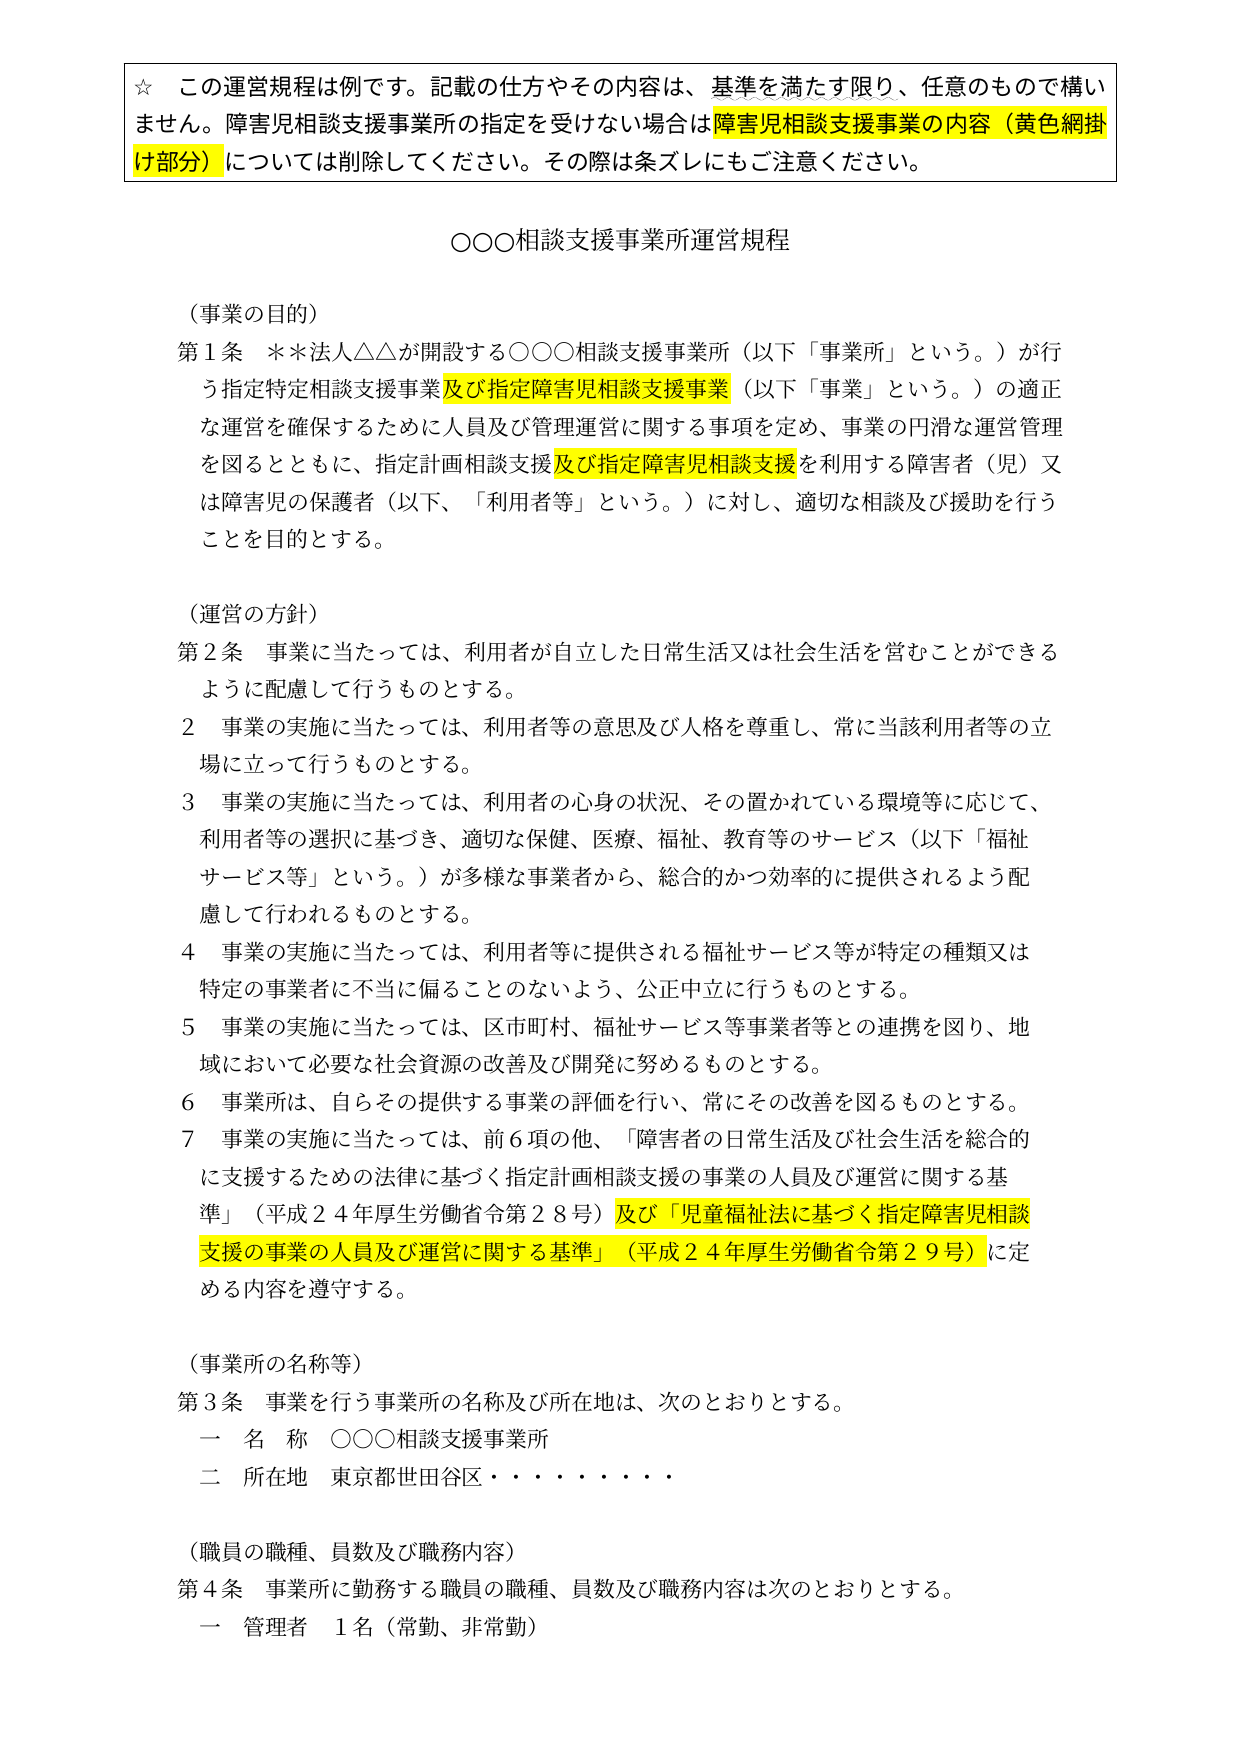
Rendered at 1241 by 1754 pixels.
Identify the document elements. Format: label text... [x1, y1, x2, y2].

text （運営の方針） [177, 594, 1063, 632]
text ７ 事業の実施に当たっては、前６項の他、「障害者の日常生活及び社会生活を総合的に支援するための法律に基づく指定計画相談支援の事業の人員及び運営に関する基準」（平成２４年厚生労働省令第２８号）及び「児童福祉法に基づく指定障害児相談支援の事業の人員及び運営に関する基準」（平成２４年厚生労働省令第２９号）に定める内容を遵守する。 [177, 1119, 1041, 1307]
list ＊＊法人△△が開設する○○○相談支援事業所（以下「事業所」という。）が行う指定特定相談支援事業及び指定障害児相談支援事業（以下「事業」という。）の適正な運営を確保するために人員及び管理運営に関する事項を定め、事業の円滑な運営管理を図るとともに、指定計画相談支援及び指定障害児相談支援を利用する障害者（児）又は障害児の保護者（以下、「利用者等」という。）に対し、適切な相談及び援助を行うことを目的とする。 [177, 332, 1063, 557]
text 第２条 事業に当たっては、利用者が自立した日常生活又は社会生活を営むことができるように配慮して行うものとする。 [177, 632, 1063, 707]
text 一 管理者 １名（常勤、非常勤） [177, 1607, 1063, 1644]
text 第４条 事業所に勤務する職員の職種、員数及び職務内容は次のとおりとする。 [177, 1569, 1063, 1607]
text （職員の職種、員数及び職務内容） [177, 1532, 1063, 1569]
text ４ 事業の実施に当たっては、利用者等に提供される福祉サービス等が特定の種類又は特定の事業者に不当に偏ることのないよう、公正中立に行うものとする。 [177, 932, 1041, 1007]
text 二 所在地 東京都世田谷区・・・・・・・・・ [177, 1457, 1063, 1494]
text 一 名 称 ○○○相談支援事業所 [177, 1419, 1063, 1457]
text ５ 事業の実施に当たっては、区市町村、福祉サービス等事業者等との連携を図り、地域において必要な社会資源の改善及び開発に努めるものとする。 [177, 1007, 1041, 1082]
text ○○○相談支援事業所運営規程 [177, 219, 1063, 257]
text 第３条 事業を行う事業所の名称及び所在地は、次のとおりとする。 [177, 1382, 1063, 1419]
text ☆ この運営規程は例です。記載の仕方やその内容は、基準を満たす限り、任意のもので構いません。障害児相談支援事業所の指定を受けない場合は障害児相談支援事業の内容（黄色網掛け部分）については削除してください。その際は条ズレにもご注意ください。 [125, 64, 1116, 181]
text （事業の目的） [177, 294, 1063, 332]
text ３ 事業の実施に当たっては、利用者の心身の状況、その置かれている環境等に応じて、利用者等の選択に基づき、適切な保健、医療、福祉、教育等のサービス（以下「福祉サービス等」という。）が多様な事業者から、総合的かつ効率的に提供されるよう配慮して行われるものとする。 [177, 782, 1041, 932]
text ２ 事業の実施に当たっては、利用者等の意思及び人格を尊重し、常に当該利用者等の立 [177, 707, 1063, 744]
text ６ 事業所は、自らその提供する事業の評価を行い、常にその改善を図るものとする。 [177, 1082, 1041, 1119]
text （事業所の名称等） [177, 1344, 1063, 1382]
text 場に立って行うものとする。 [177, 744, 1063, 782]
